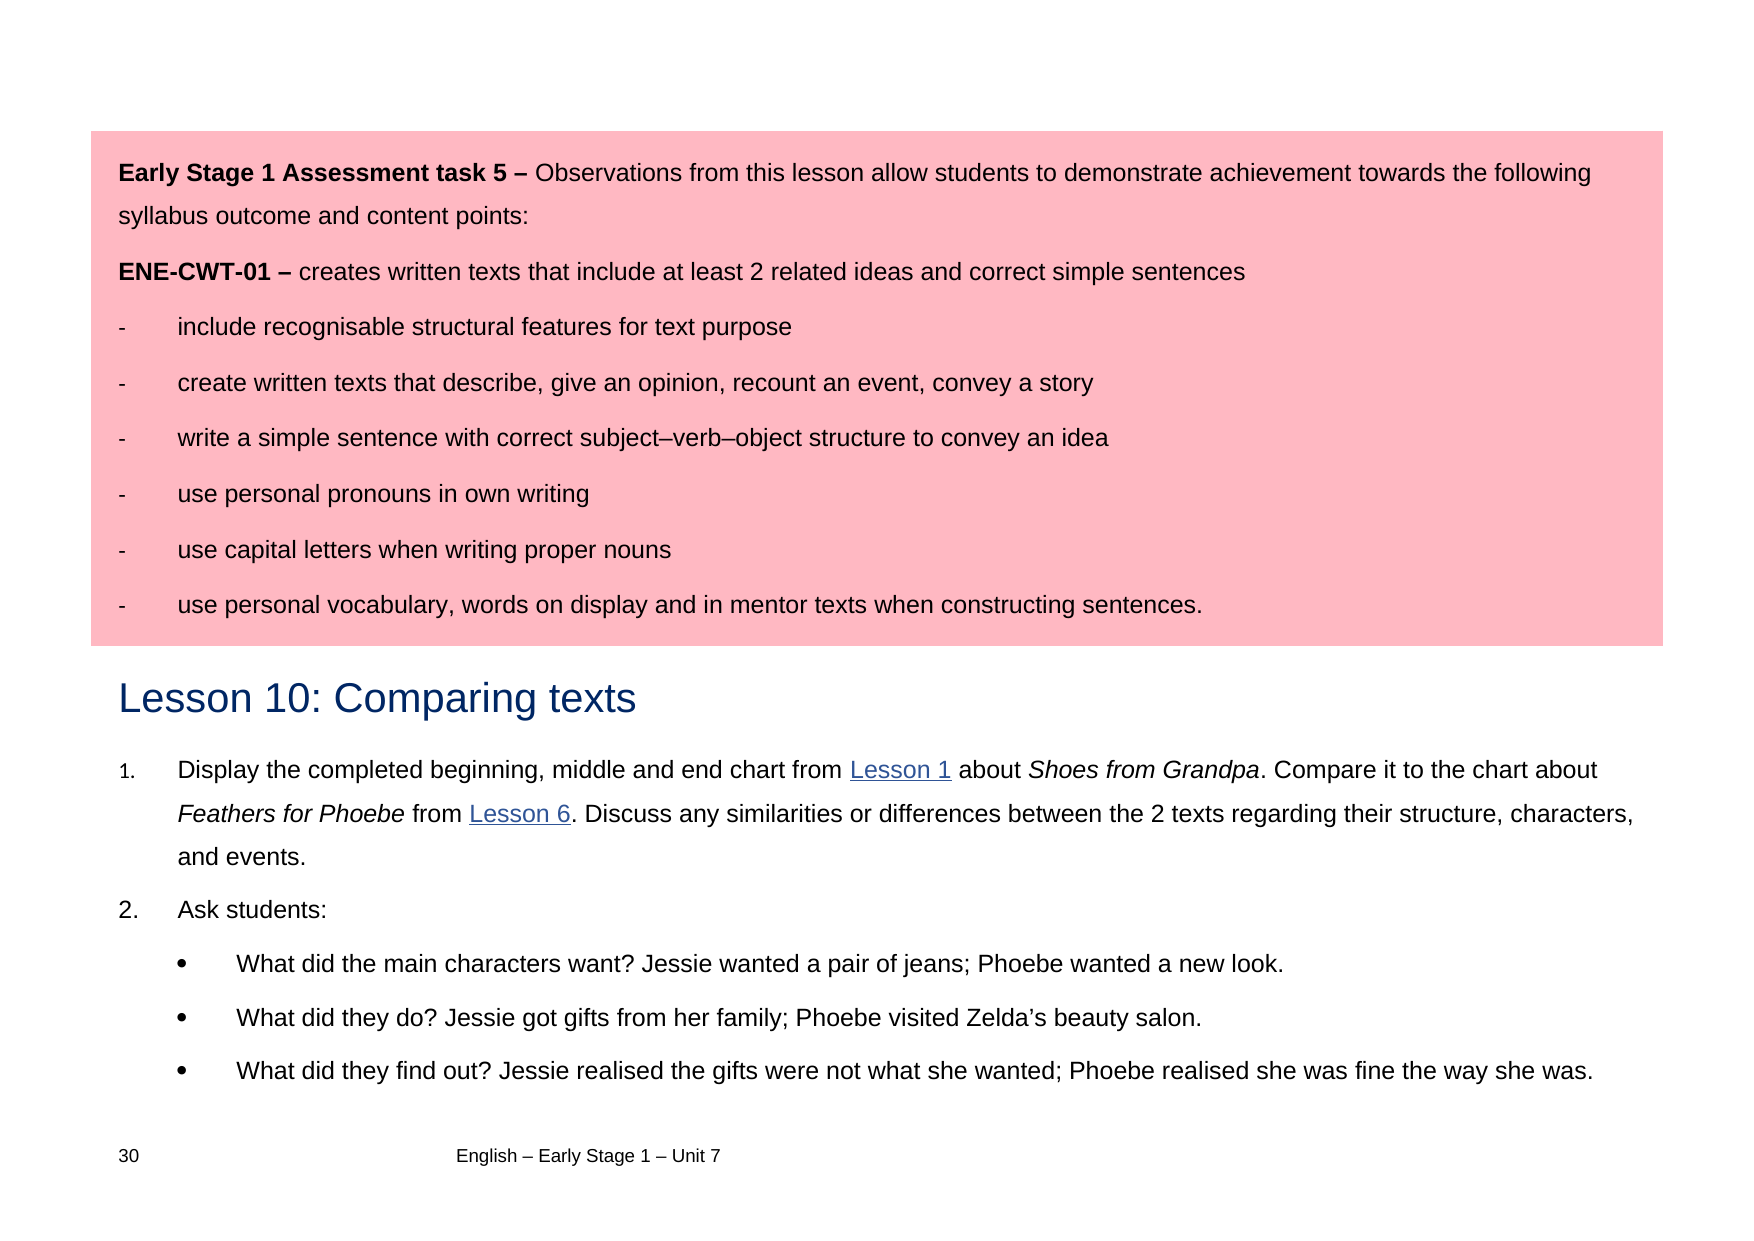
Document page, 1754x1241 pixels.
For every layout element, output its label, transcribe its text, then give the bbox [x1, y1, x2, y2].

list Display the completed beginning, middle and end chart from Lesson 1 about Shoes from Grandpa. Compare it to the chart about Feathers for Phoebe from Lesson 6. Discuss any similarities or differences between the 2 texts regarding their structure, characters, and events. [118, 755, 1636, 871]
list write a simple sentence with correct subject–verb–object structure to convey an idea [97, 396, 1657, 452]
list Ask students: [118, 895, 1636, 924]
list include recognisable structural features for text purpose [97, 285, 1657, 341]
text ENE-CWT-01 – creates written texts that include at least 2 related ideas and correct simple sentences [97, 229, 1657, 285]
list use personal vocabulary, words on display and in mentor texts when constructing sentences. [97, 563, 1657, 640]
text Early Stage 1 Assessment task 5 – Observations from this lesson allow students to demonstrate achievement towards the following syllabus outcome and content points: [97, 137, 1657, 229]
list What did the main characters want? Jessie wanted a pair of jeans; Phoebe wanted a new look. [177, 949, 1636, 978]
list use personal pronouns in own writing [97, 452, 1657, 507]
list use capital letters when writing proper nouns [97, 507, 1657, 563]
subtitle Lesson 10: Comparing texts [118, 673, 1636, 721]
list What did they do? Jessie got gifts from her family; Phoebe visited Zelda’s beauty salon. [177, 1003, 1636, 1031]
list What did they find out? Jessie realised the gifts were not what she wanted; Phoebe realised she was fine the way she was. [177, 1056, 1636, 1085]
list create written texts that describe, give an opinion, recount an event, convey a story [97, 341, 1657, 396]
